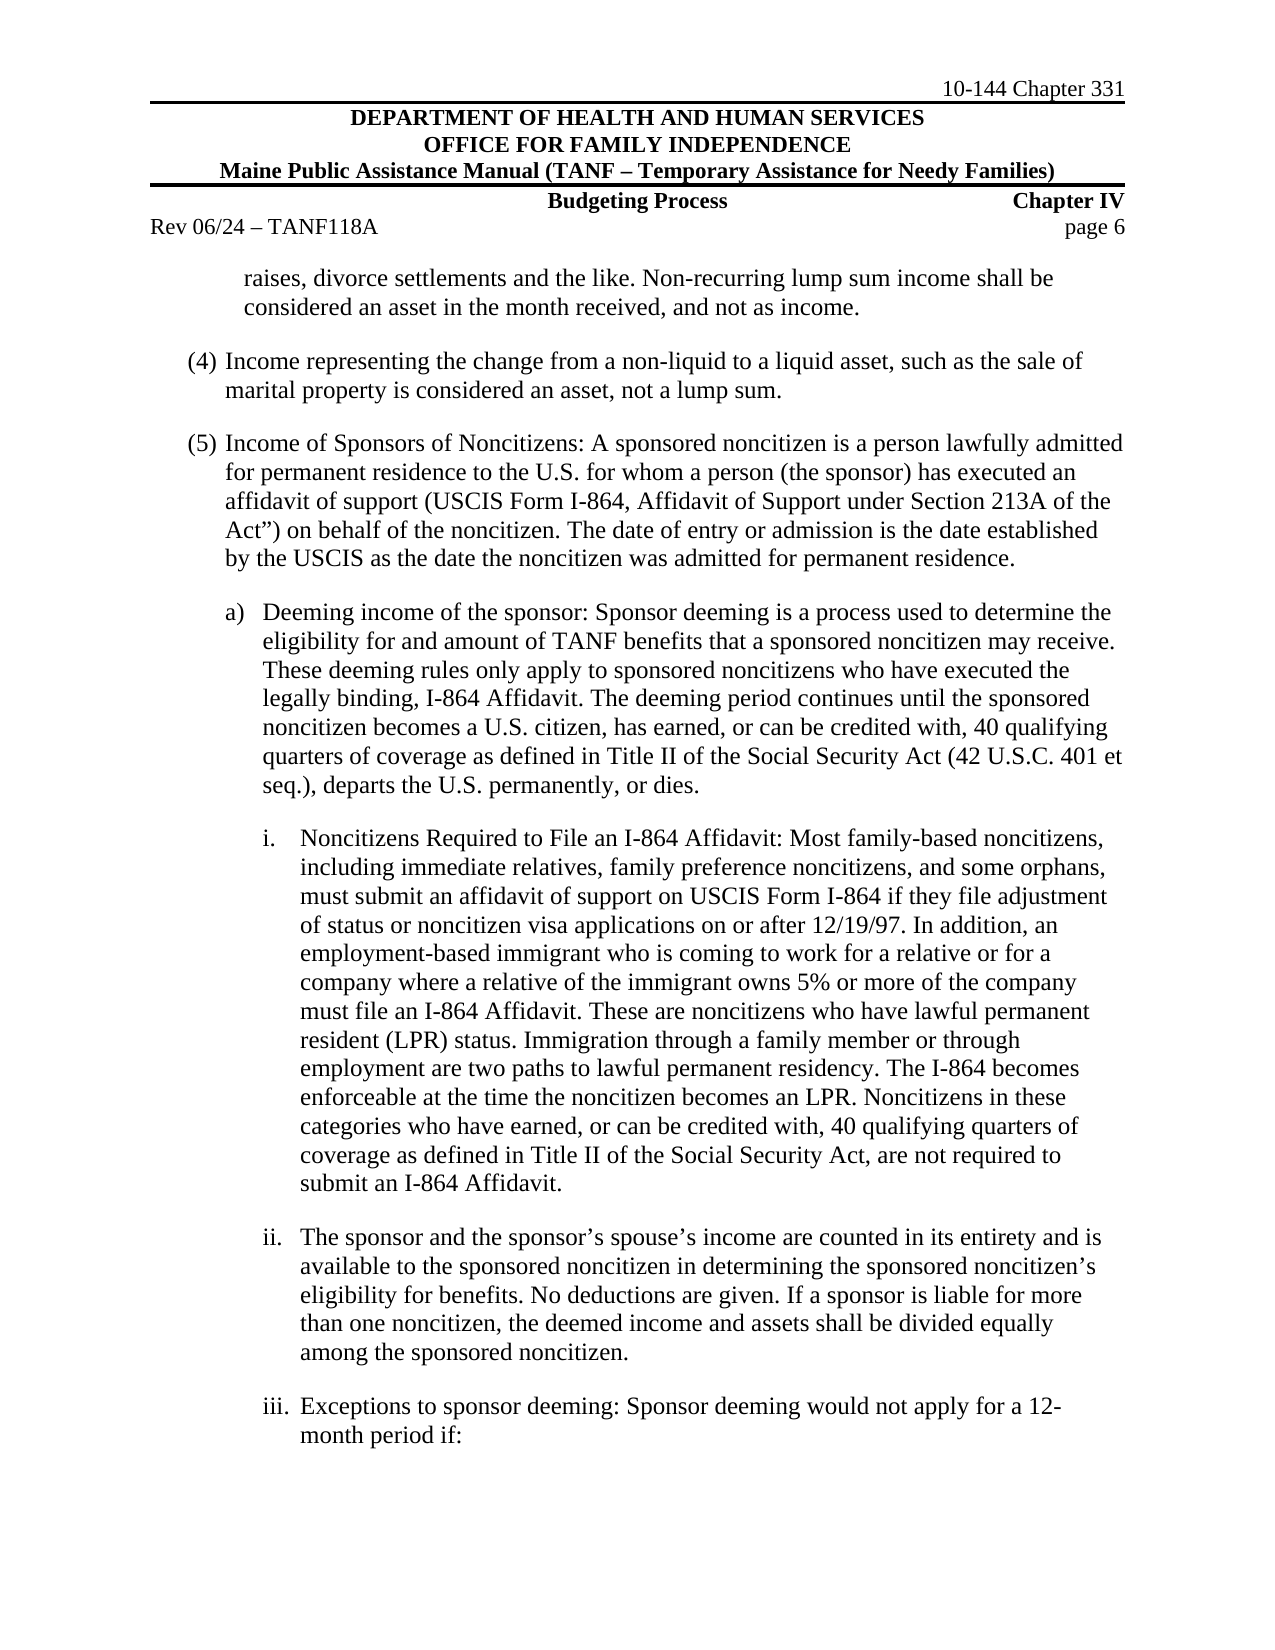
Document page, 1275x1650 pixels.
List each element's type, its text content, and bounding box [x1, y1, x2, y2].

list (5) Income of Sponsors of Noncitizens: A sponsored noncitizen is a person lawfully admitted for permanent residence to the U.S. for whom a person (the sponsor) has executed an affidavit of support (USCIS Form I-864, Affidavit of Support under Section 213A of the Act”) on behalf of the noncitizen. The date of entry or admission is the date established by the USCIS as the date the noncitizen was admitted for permanent residence. [187, 428, 1125, 572]
list ii. The sponsor and the sponsor’s spouse’s income are counted in its entirety and is available to the sponsored noncitizen in determining the sponsored noncitizen’s eligibility for benefits. No deductions are given. If a sponsor is liable for more than one noncitizen, the deemed income and assets shall be divided equally among the sponsored noncitizen. [262, 1222, 1125, 1366]
list a) Deeming income of the sponsor: Sponsor deeming is a process used to determine the eligibility for and amount of TANF benefits that a sponsored noncitizen may receive. These deeming rules only apply to sponsored noncitizens who have executed the legally binding, I-864 Affidavit. The deeming period continues until the sponsored noncitizen becomes a U.S. citizen, has earned, or can be credited with, 40 qualifying quarters of coverage as defined in Title II of the Social Security Act (42 U.S.C. 401 et seq.), departs the U.S. permanently, or dies. [225, 597, 1125, 798]
text (4) Income representing the change from a non-liquid to a liquid asset, such as the sale of marital property is considered an asset, not a lump sum. [187, 346, 1125, 403]
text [206, 263, 1125, 321]
list i. Noncitizens Required to File an I-864 Affidavit: Most family-based noncitizens, including immediate relatives, family preference noncitizens, and some orphans, must submit an affidavit of support on USCIS Form I-864 if they file adjustment of status or noncitizen visa applications on or after 12/19/97. In addition, an employment-based immigrant who is coming to work for a relative or for a company where a relative of the immigrant owns 5% or more of the company must file an I-864 Affidavit. These are noncitizens who have lawful permanent resident (LPR) status. Immigration through a family member or through employment are two paths to lawful permanent residency. The I-864 becomes enforceable at the time the noncitizen becomes an LPR. Noncitizens in these categories who have earned, or can be credited with, 40 qualifying quarters of coverage as defined in Title II of the Social Security Act, are not required to submit an I-864 Affidavit. [262, 823, 1125, 1197]
list iii. Exceptions to sponsor deeming: Sponsor deeming would not apply for a 12-month period if: [262, 1391, 1125, 1448]
